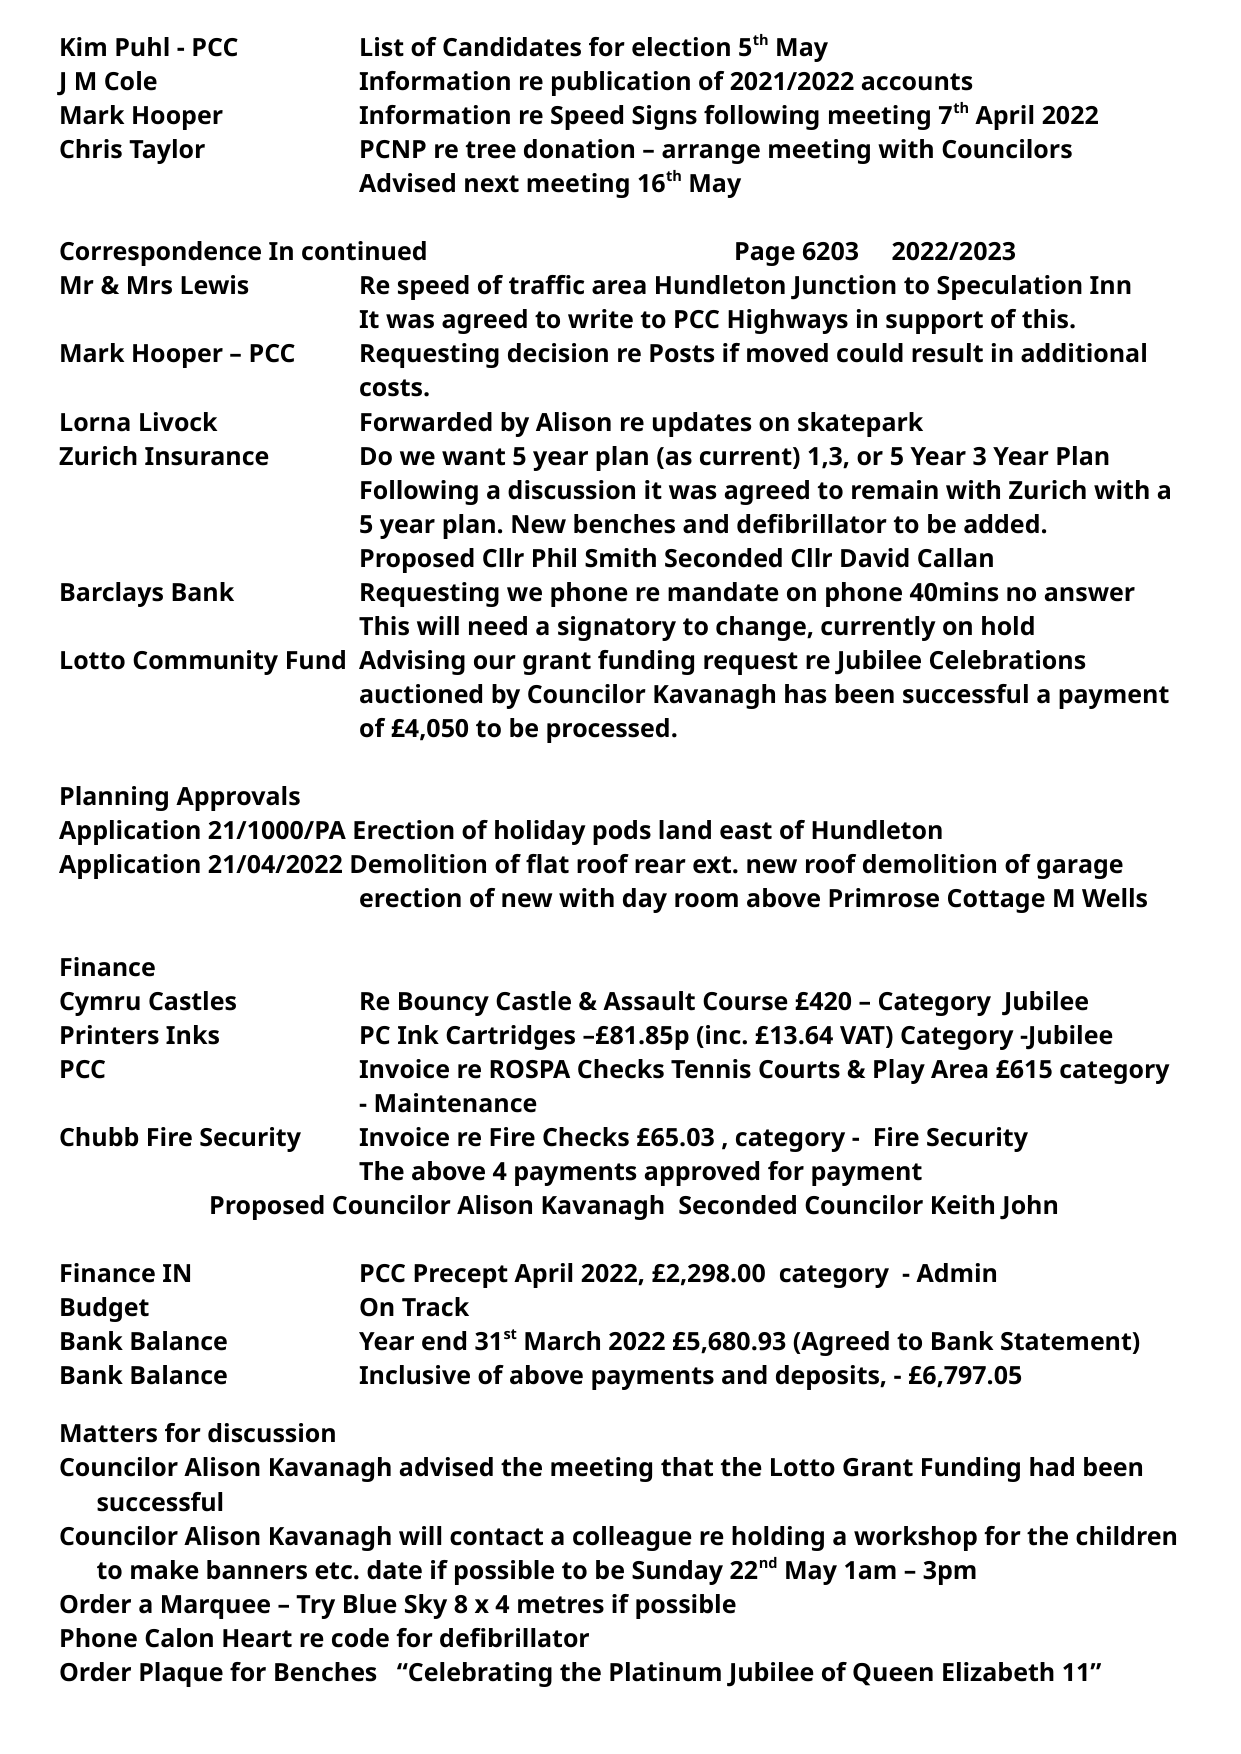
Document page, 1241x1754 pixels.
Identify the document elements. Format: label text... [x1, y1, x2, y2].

text Budget On Track [59, 1290, 1181, 1324]
text Printers Inks PC Ink Cartridges –£81.85p (inc. £13.64 VAT) Category -Jubilee [59, 1017, 1181, 1051]
text Mark Hooper – PCC Requesting decision re Posts if moved could result in additional costs. [59, 336, 1181, 404]
text Phone Calon Heart re code for defibrillator [59, 1620, 1181, 1654]
text Order Plaque for Benches “Celebrating the Platinum Jubilee of Queen Elizabeth 11” [59, 1654, 1181, 1688]
text It was agreed to write to PCC Highways in support of this. [59, 302, 1181, 336]
text PCC Invoice re ROSPA Checks Tennis Courts & Play Area £615 category - Maintenance [59, 1051, 1181, 1119]
text Application 21/04/2022 Demolition of flat roof rear ext. new roof demolition of garage erection of new with day room above Primrose Cottage M Wells [59, 847, 1181, 915]
text Councilor Alison Kavanagh will contact a colleague re holding a workshop for the children to make banners etc. date if possible to be Sunday 22nd May 1am – 3pm [59, 1518, 1181, 1586]
text Lorna Livock Forwarded by Alison re updates on skatepark [59, 404, 1181, 438]
text Finance IN PCC Precept April 2022, £2,298.00 category - Admin [59, 1256, 1181, 1290]
text Application 21/1000/PA Erection of holiday pods land east of Hundleton [59, 813, 1181, 847]
text Barclays Bank Requesting we phone re mandate on phone 40mins no answer [59, 574, 1181, 608]
text Cymru Castles Re Bouncy Castle & Assault Course £420 – Category Jubilee [59, 983, 1181, 1017]
text Chris Taylor PCNP re tree donation – arrange meeting with Councilors [59, 132, 1181, 166]
text Bank Balance Year end 31st March 2022 £5,680.93 (Agreed to Bank Statement) [59, 1324, 1181, 1358]
text This will need a signatory to change, currently on hold [59, 608, 1181, 643]
text Chubb Fire Security Invoice re Fire Checks £65.03 , category - Fire Security [59, 1119, 1181, 1153]
text Mr & Mrs Lewis Re speed of traffic area Hundleton Junction to Speculation Inn [59, 268, 1181, 302]
text The above 4 payments approved for payment [59, 1153, 1181, 1188]
text Advised next meeting 16th May [59, 166, 1181, 200]
text Councilor Alison Kavanagh advised the meeting that the Lotto Grant Funding had been successful [59, 1450, 1181, 1518]
text Proposed Councilor Alison Kavanagh Seconded Councilor Keith John [59, 1188, 1181, 1222]
text J M Cole Information re publication of 2021/2022 accounts [59, 63, 1181, 98]
text Zurich Insurance Do we want 5 year plan (as current) 1,3, or 5 Year 3 Year Plan [59, 438, 1181, 472]
text Following a discussion it was agreed to remain with Zurich with a 5 year plan. New benches and defibrillator to be added. [59, 472, 1181, 540]
text Finance [59, 949, 1181, 983]
text Bank Balance Inclusive of above payments and deposits, - £6,797.05 [59, 1358, 1181, 1392]
text Mark Hooper Information re Speed Signs following meeting 7th April 2022 [59, 98, 1181, 132]
text Lotto Community Fund Advising our grant funding request re Jubilee Celebrations auctioned by Councilor Kavanagh has been successful a payment of £4,050 to be processed. [59, 643, 1181, 745]
text Order a Marquee – Try Blue Sky 8 x 4 metres if possible [59, 1586, 1181, 1620]
text Planning Approvals [59, 779, 1181, 813]
text Correspondence In continued Page 6203 2022/2023 [59, 234, 1181, 268]
text Matters for discussion [59, 1416, 1181, 1450]
text Kim Puhl - PCC List of Candidates for election 5th May [59, 29, 1181, 63]
text Proposed Cllr Phil Smith Seconded Cllr David Callan [59, 540, 1181, 574]
